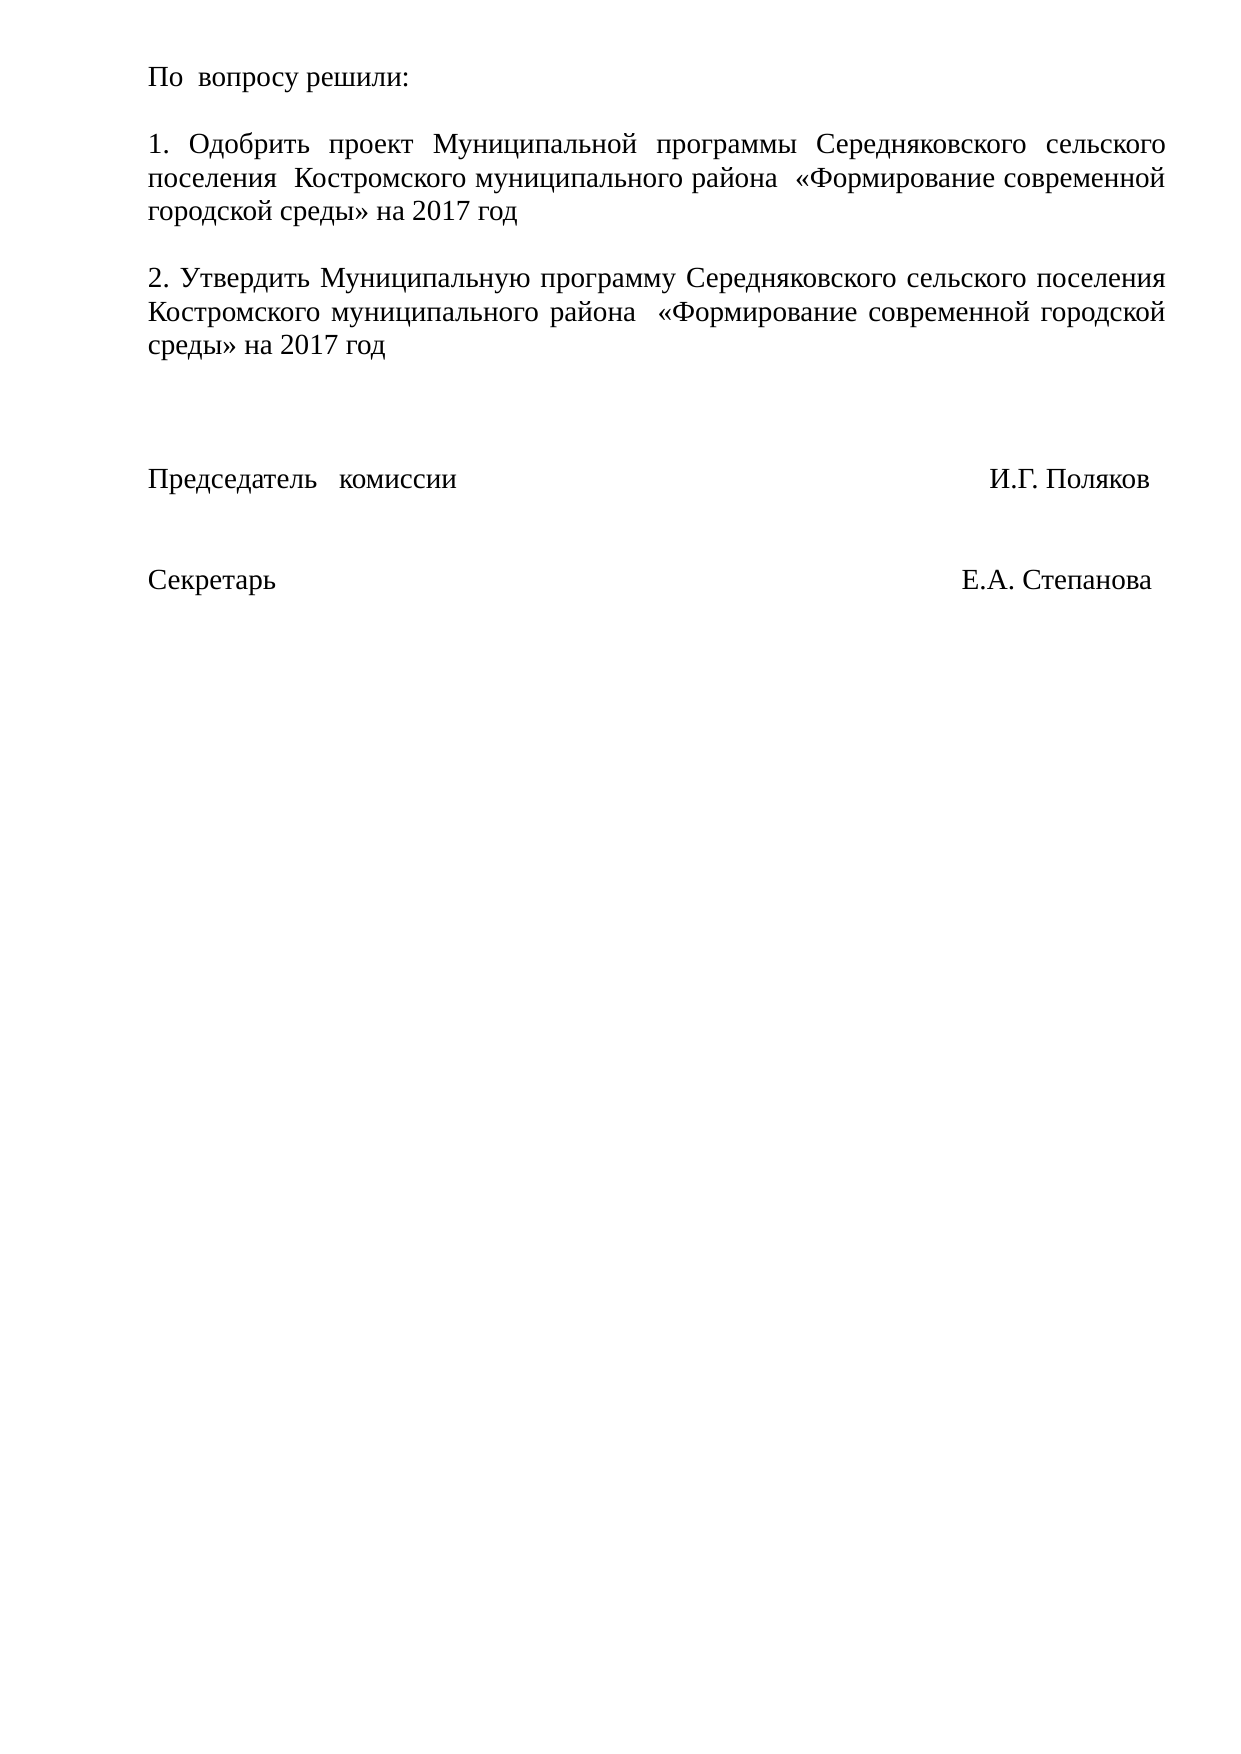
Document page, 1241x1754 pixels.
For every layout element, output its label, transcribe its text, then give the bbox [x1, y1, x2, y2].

text Председатель комиссии И.Г. Поляков [148, 462, 1167, 495]
text Секретарь Е.А. Степанова [148, 562, 1167, 596]
text 1. Одобрить проект Муниципальной программы Середняковского сельского поселения Костромского муниципального района «Формирование современной городской среды» на 2017 год [148, 126, 1167, 227]
text 2. Утвердить Муниципальную программу Середняковского сельского поселения Костромского муниципального района «Формирование современной городской среды» на 2017 год [148, 260, 1167, 361]
text По вопросу решили: [148, 59, 1167, 93]
